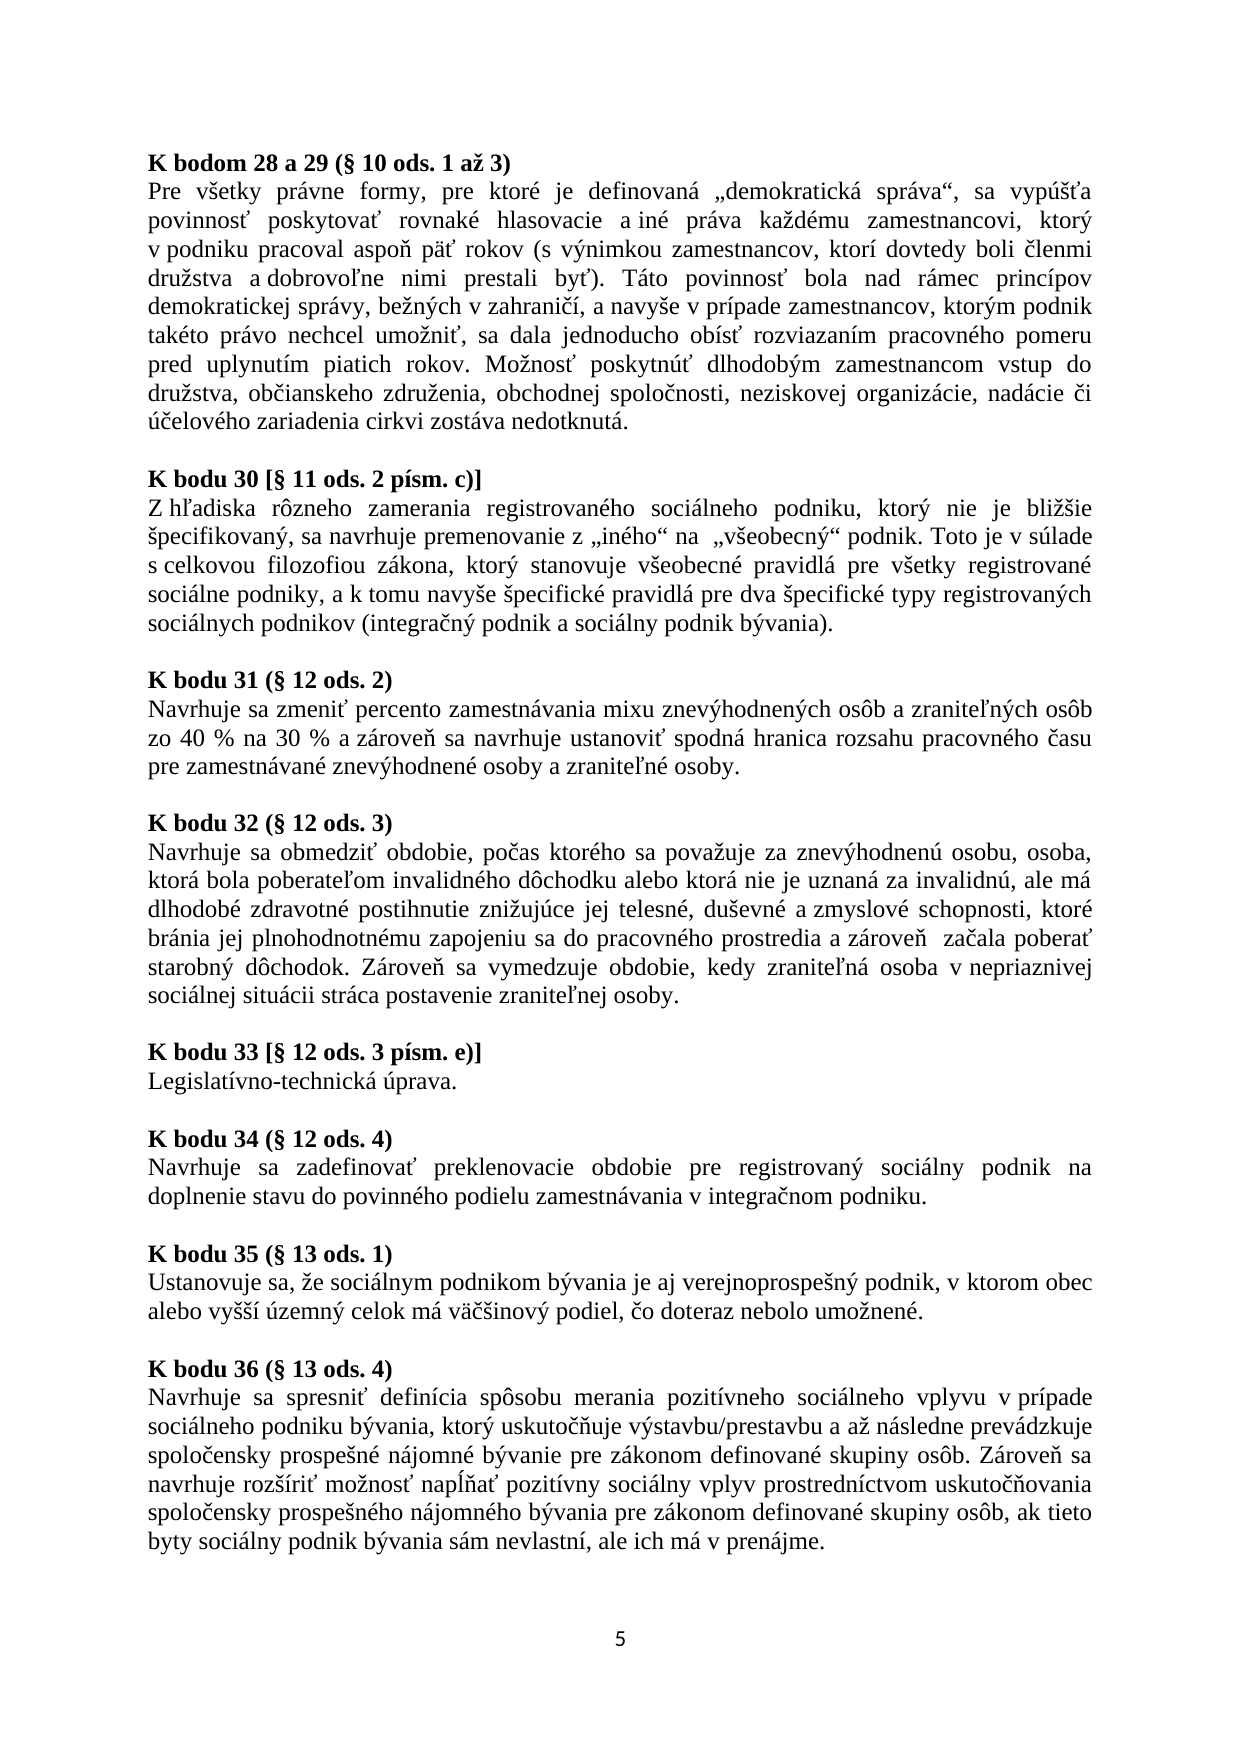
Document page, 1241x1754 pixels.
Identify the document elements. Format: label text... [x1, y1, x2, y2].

text Z hľadiska rôzneho zamerania registrovaného sociálneho podniku, ktorý nie je bližšie špecifikovaný, sa navrhuje premenovanie z „iného“ na „všeobecný“ podnik. Toto je v súlade s celkovou filozofiou zákona, ktorý stanovuje všeobecné pravidlá pre všetky registrované sociálne podniky, a k tomu navyše špecifické pravidlá pre dva špecifické typy registrovaných sociálnych podnikov (integračný podnik a sociálny podnik bývania). [148, 493, 1093, 636]
text K bodu 35 (§ 13 ods. 1) [148, 1239, 1093, 1267]
text K bodu 36 (§ 13 ods. 4) [148, 1354, 1093, 1382]
text Legislatívno-technická úprava. [148, 1066, 1093, 1095]
text K bodu 30 [§ 11 ods. 2 písm. c)] [148, 464, 1093, 493]
text K bodu 32 (§ 12 ods. 3) [148, 808, 1093, 837]
text K bodu 31 (§ 12 ods. 2) [148, 665, 1093, 694]
text K bodu 34 (§ 12 ods. 4) [148, 1124, 1093, 1152]
text K bodom 28 a 29 (§ 10 ods. 1 až 3) [148, 148, 1093, 176]
text Pre všetky právne formy, pre ktoré je definovaná „demokratická správa“, sa vypúšťa povinnosť poskytovať rovnaké hlasovacie a iné práva každému zamestnancovi, ktorý v podniku pracoval aspoň päť rokov (s výnimkou zamestnancov, ktorí dovtedy boli členmi družstva a dobrovoľne nimi prestali byť). Táto povinnosť bola nad rámec princípov demokratickej správy, bežných v zahraničí, a navyše v prípade zamestnancov, ktorým podnik takéto právo nechcel umožniť, sa dala jednoducho obísť rozviazaním pracovného pomeru pred uplynutím piatich rokov. Možnosť poskytnúť dlhodobým zamestnancom vstup do družstva, občianskeho združenia, obchodnej spoločnosti, neziskovej organizácie, nadácie či účelového zariadenia cirkvi zostáva nedotknutá. [148, 176, 1093, 435]
text Navrhuje sa obmedziť obdobie, počas ktorého sa považuje za znevýhodnenú osobu, osoba, ktorá bola poberateľom invalidného dôchodku alebo ktorá nie je uznaná za invalidnú, ale má dlhodobé zdravotné postihnutie znižujúce jej telesné, duševné a zmyslové schopnosti, ktoré bránia jej plnohodnotnému zapojeniu sa do pracovného prostredia a zároveň začala poberať starobný dôchodok. Zároveň sa vymedzuje obdobie, kedy zraniteľná osoba v nepriaznivej sociálnej situácii stráca postavenie zraniteľnej osoby. [148, 837, 1093, 1009]
text Navrhuje sa spresniť definícia spôsobu merania pozitívneho sociálneho vplyvu v prípade sociálneho podniku bývania, ktorý uskutočňuje výstavbu/prestavbu a až následne prevádzkuje spoločensky prospešné nájomné bývanie pre zákonom definované skupiny osôb. Zároveň sa navrhuje rozšíriť možnosť napĺňať pozitívny sociálny vplyv prostredníctvom uskutočňovania spoločensky prospešného nájomného bývania pre zákonom definované skupiny osôb, ak tieto byty sociálny podnik bývania sám nevlastní, ale ich má v prenájme. [148, 1382, 1093, 1555]
text Ustanovuje sa, že sociálnym podnikom bývania je aj verejnoprospešný podnik, v ktorom obec alebo vyšší územný celok má väčšinový podiel, čo doteraz nebolo umožnené. [148, 1267, 1093, 1325]
text K bodu 33 [§ 12 ods. 3 písm. e)] [148, 1037, 1093, 1066]
text Navrhuje sa zmeniť percento zamestnávania mixu znevýhodnených osôb a zraniteľných osôb zo 40 % na 30 % a zároveň sa navrhuje ustanoviť spodná hranica rozsahu pracovného času pre zamestnávané znevýhodnené osoby a zraniteľné osoby. [148, 694, 1093, 780]
text Navrhuje sa zadefinovať preklenovacie obdobie pre registrovaný sociálny podnik na doplnenie stavu do povinného podielu zamestnávania v integračnom podniku. [148, 1152, 1093, 1210]
